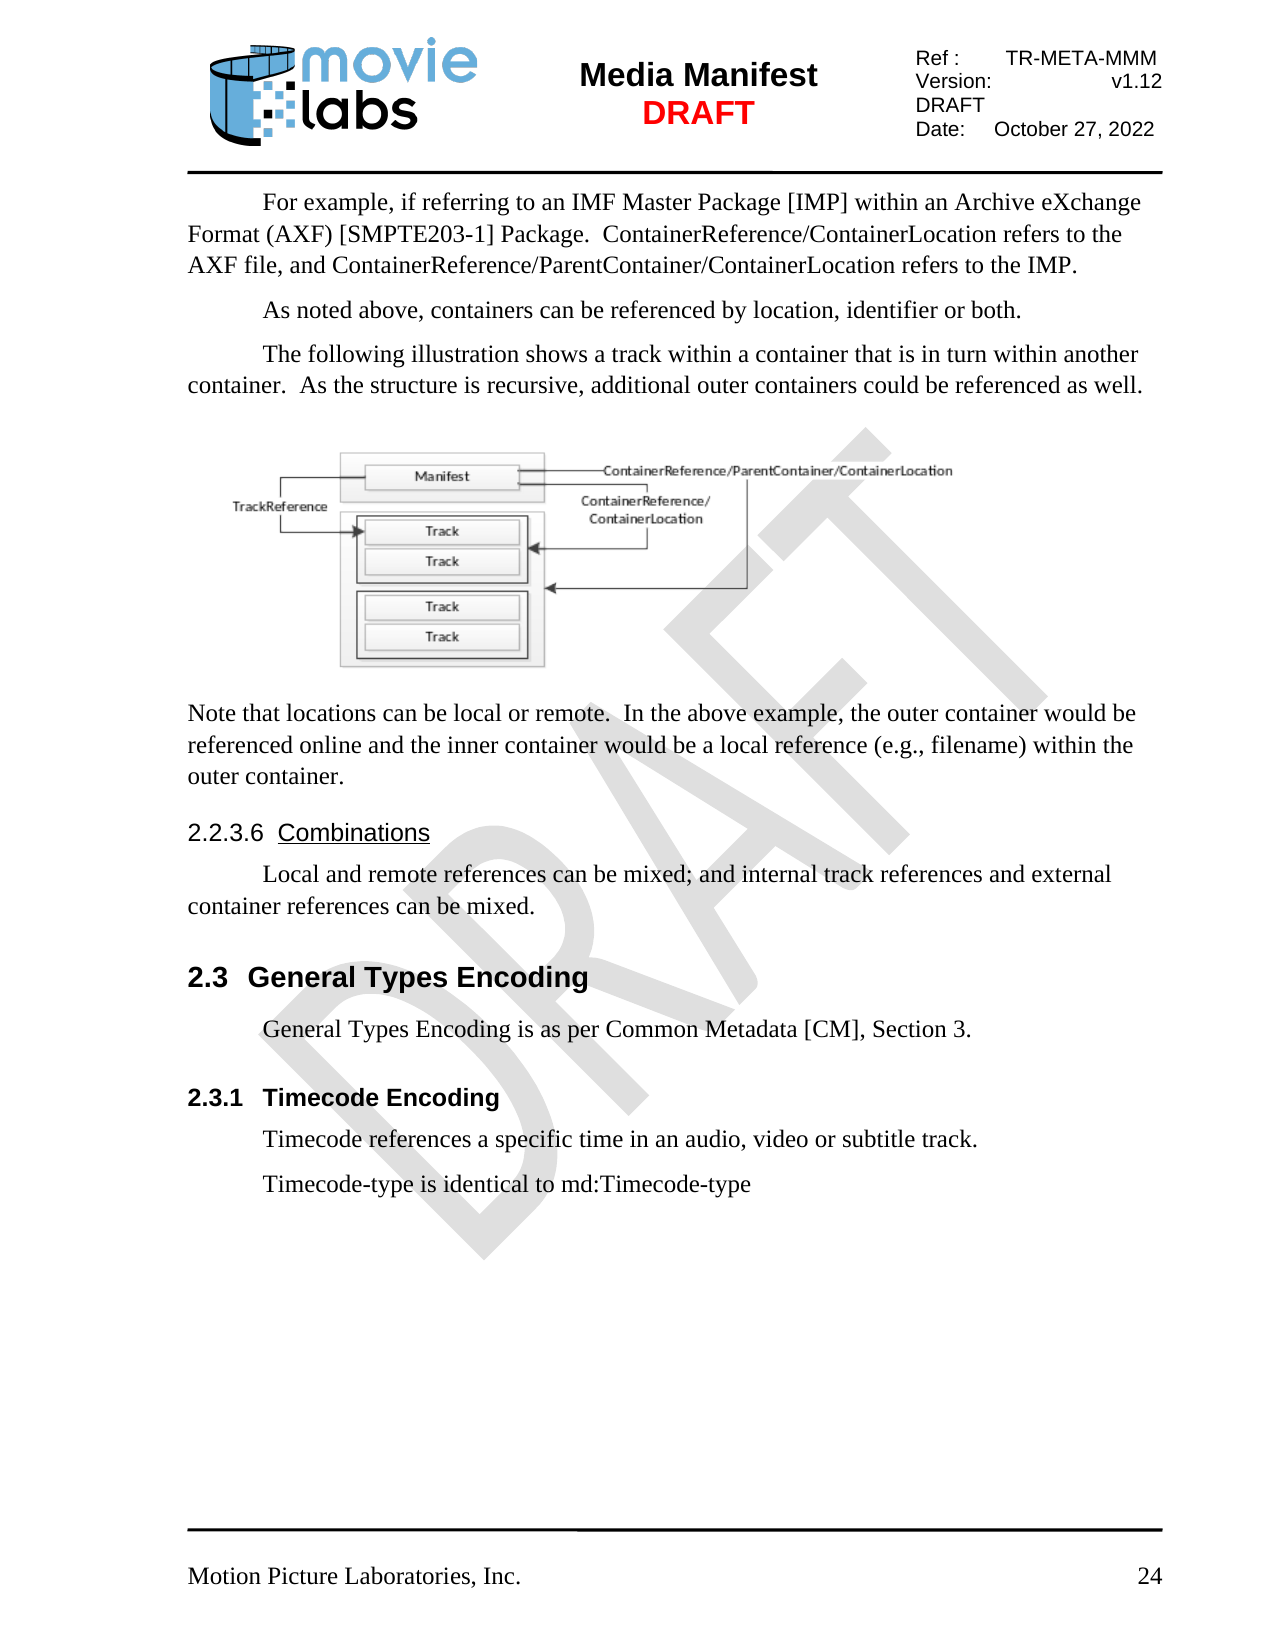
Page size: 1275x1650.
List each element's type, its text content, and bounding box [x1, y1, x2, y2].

text Timecode references a specific time in an audio, video or subtitle track. [187, 1124, 1162, 1153]
picture [210, 37, 478, 146]
text Local and remote references can be mixed; and internal track references and external container references can be mixed. [187, 859, 1162, 919]
subtitle Timecode Encoding [187, 1083, 1162, 1112]
text General Types Encoding is as per Common Metadata [CM], Section 3. [187, 1014, 1162, 1043]
text Note that locations can be local or remote. In the above example, the outer container would be referenced online and the inner container would be a local reference (e.g., filename) within the outer container. [187, 698, 1162, 790]
text For example, if referring to an IMF Master Package [IMP] within an Archive eXchange Format (AXF) [SMPTE203-1] Package. ContainerReference/ContainerLocation refers to the AXF file, and ContainerReference/ParentContainer/ContainerLocation refers to the IMP. [187, 187, 1162, 279]
subtitle General Types Encoding [187, 960, 1162, 993]
text The following illustration shows a track within a container that is in turn within another container. As the structure is recursive, additional outer containers could be referenced as well. [187, 339, 1162, 399]
subtitle Combinations [187, 818, 1162, 847]
text As noted above, containers can be referenced by location, identifier or both. [187, 295, 1162, 323]
text Timecode-type is identical to md:Timecode-type [187, 1169, 1162, 1197]
